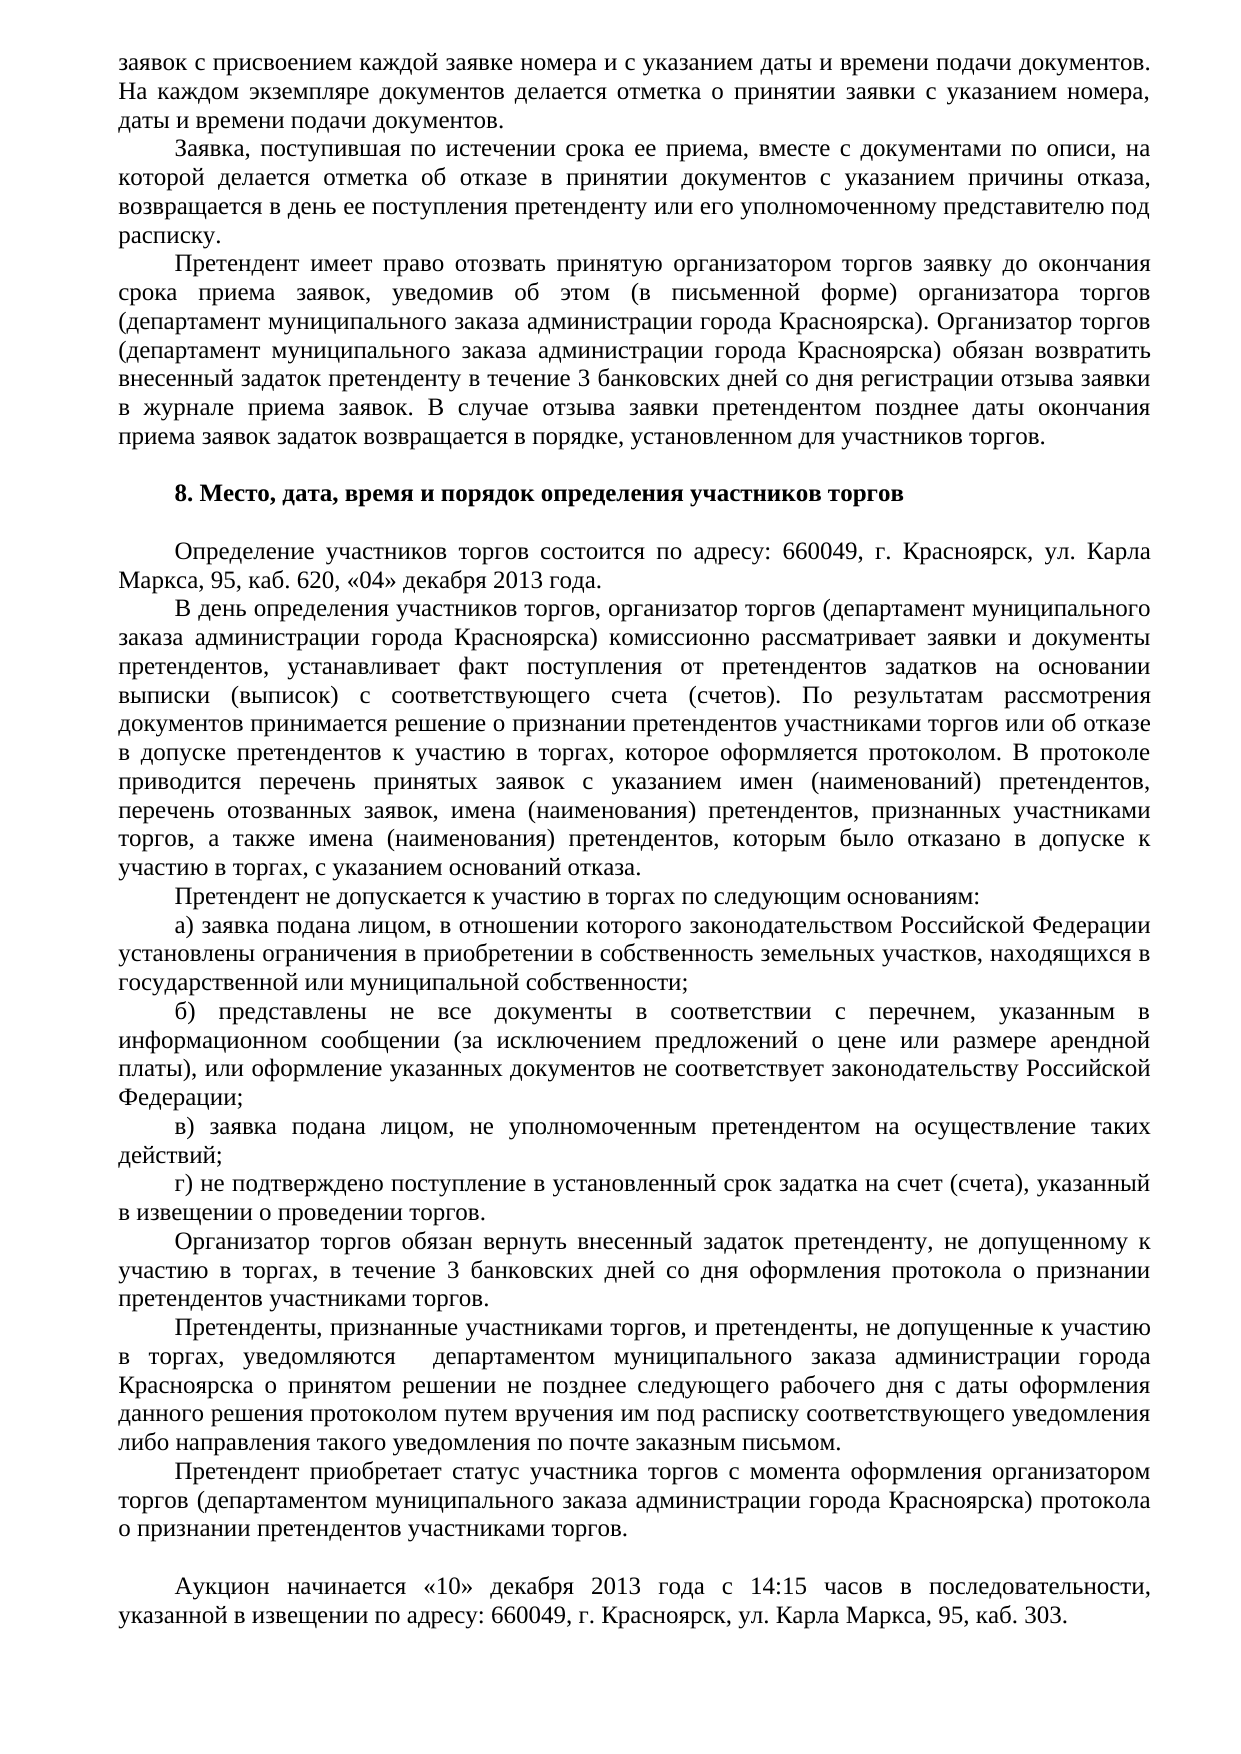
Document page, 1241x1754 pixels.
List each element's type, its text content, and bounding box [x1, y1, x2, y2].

text б) представлены не все документы в соответствии с перечнем, указанным в информационном сообщении (за исключением предложений о цене или размере арендной платы), или оформление указанных документов не соответствует законодательству Российской Федерации; [118, 996, 1152, 1111]
text Заявка, поступившая по истечении срока ее приема, вместе с документами по описи, на которой делается отметка об отказе в принятии документов с указанием причины отказа, возвращается в день ее поступления претенденту или его уполномоченному представителю под расписку. [118, 133, 1152, 248]
text 8. Место, дата, время и порядок определения участников торгов [118, 478, 1152, 507]
text Претендент имеет право отозвать принятую организатором торгов заявку до окончания срока приема заявок, уведомив об этом (в письменной форме) организатора торгов (департамент муниципального заказа администрации города Красноярска). Организатор торгов (департамент муниципального заказа администрации города Красноярска) обязан возвратить внесенный задаток претенденту в течение 3 банковских дней со дня регистрации отзыва заявки в журнале приема заявок. В случае отзыва заявки претендентом позднее даты окончания приема заявок задаток возвращается в порядке, установленном для участников торгов. [118, 248, 1152, 450]
text Претенденты, признанные участниками торгов, и претенденты, не допущенные к участию в торгах, уведомляются департаментом муниципального заказа администрации города Красноярска о принятом решении не позднее следующего рабочего дня с даты оформления данного решения протоколом путем вручения им под расписку соответствующего уведомления либо направления такого уведомления по почте заказным письмом. [118, 1312, 1152, 1456]
text в) заявка подана лицом, не уполномоченным претендентом на осуществление таких действий; [118, 1111, 1152, 1168]
text В день определения участников торгов, организатор торгов (департамент муниципального заказа администрации города Красноярска) комиссионно рассматривает заявки и документы претендентов, устанавливает факт поступления от претендентов задатков на основании выписки (выписок) с соответствующего счета (счетов). По результатам рассмотрения документов принимается решение о признании претендентов участниками торгов или об отказе в допуске претендентов к участию в торгах, которое оформляется протоколом. В протоколе приводится перечень принятых заявок с указанием имен (наименований) претендентов, перечень отозванных заявок, имена (наименования) претендентов, признанных участниками торгов, а также имена (наименования) претендентов, которым было отказано в допуске к участию в торгах, с указанием оснований отказа. [118, 593, 1152, 881]
text Организатор торгов обязан вернуть внесенный задаток претенденту, не допущенному к участию в торгах, в течение 3 банковских дней со дня оформления протокола о признании претендентов участниками торгов. [118, 1226, 1152, 1312]
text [118, 47, 1152, 133]
text г) не подтверждено поступление в установленный срок задатка на счет (счета), указанный в извещении о проведении торгов. [118, 1168, 1152, 1226]
text Аукцион начинается «10» декабря 2013 года с 14:15 часов в последовательности, указанной в извещении по адресу: 660049, г. Красноярск, ул. Карла Маркса, 95, каб. 303. [118, 1571, 1152, 1628]
text Претендент не допускается к участию в торгах по следующим основаниям: [118, 881, 1152, 910]
text а) заявка подана лицом, в отношении которого законодательством Российской Федерации установлены ограничения в приобретении в собственность земельных участков, находящихся в государственной или муниципальной собственности; [118, 910, 1152, 996]
text Претендент приобретает статус участника торгов с момента оформления организатором торгов (департаментом муниципального заказа администрации города Красноярска) протокола о признании претендентов участниками торгов. [118, 1456, 1152, 1542]
text Определение участников торгов состоится по адресу: 660049, г. Красноярск, ул. Карла Маркса, 95, каб. 620, «04» декабря 2013 года. [118, 536, 1152, 593]
